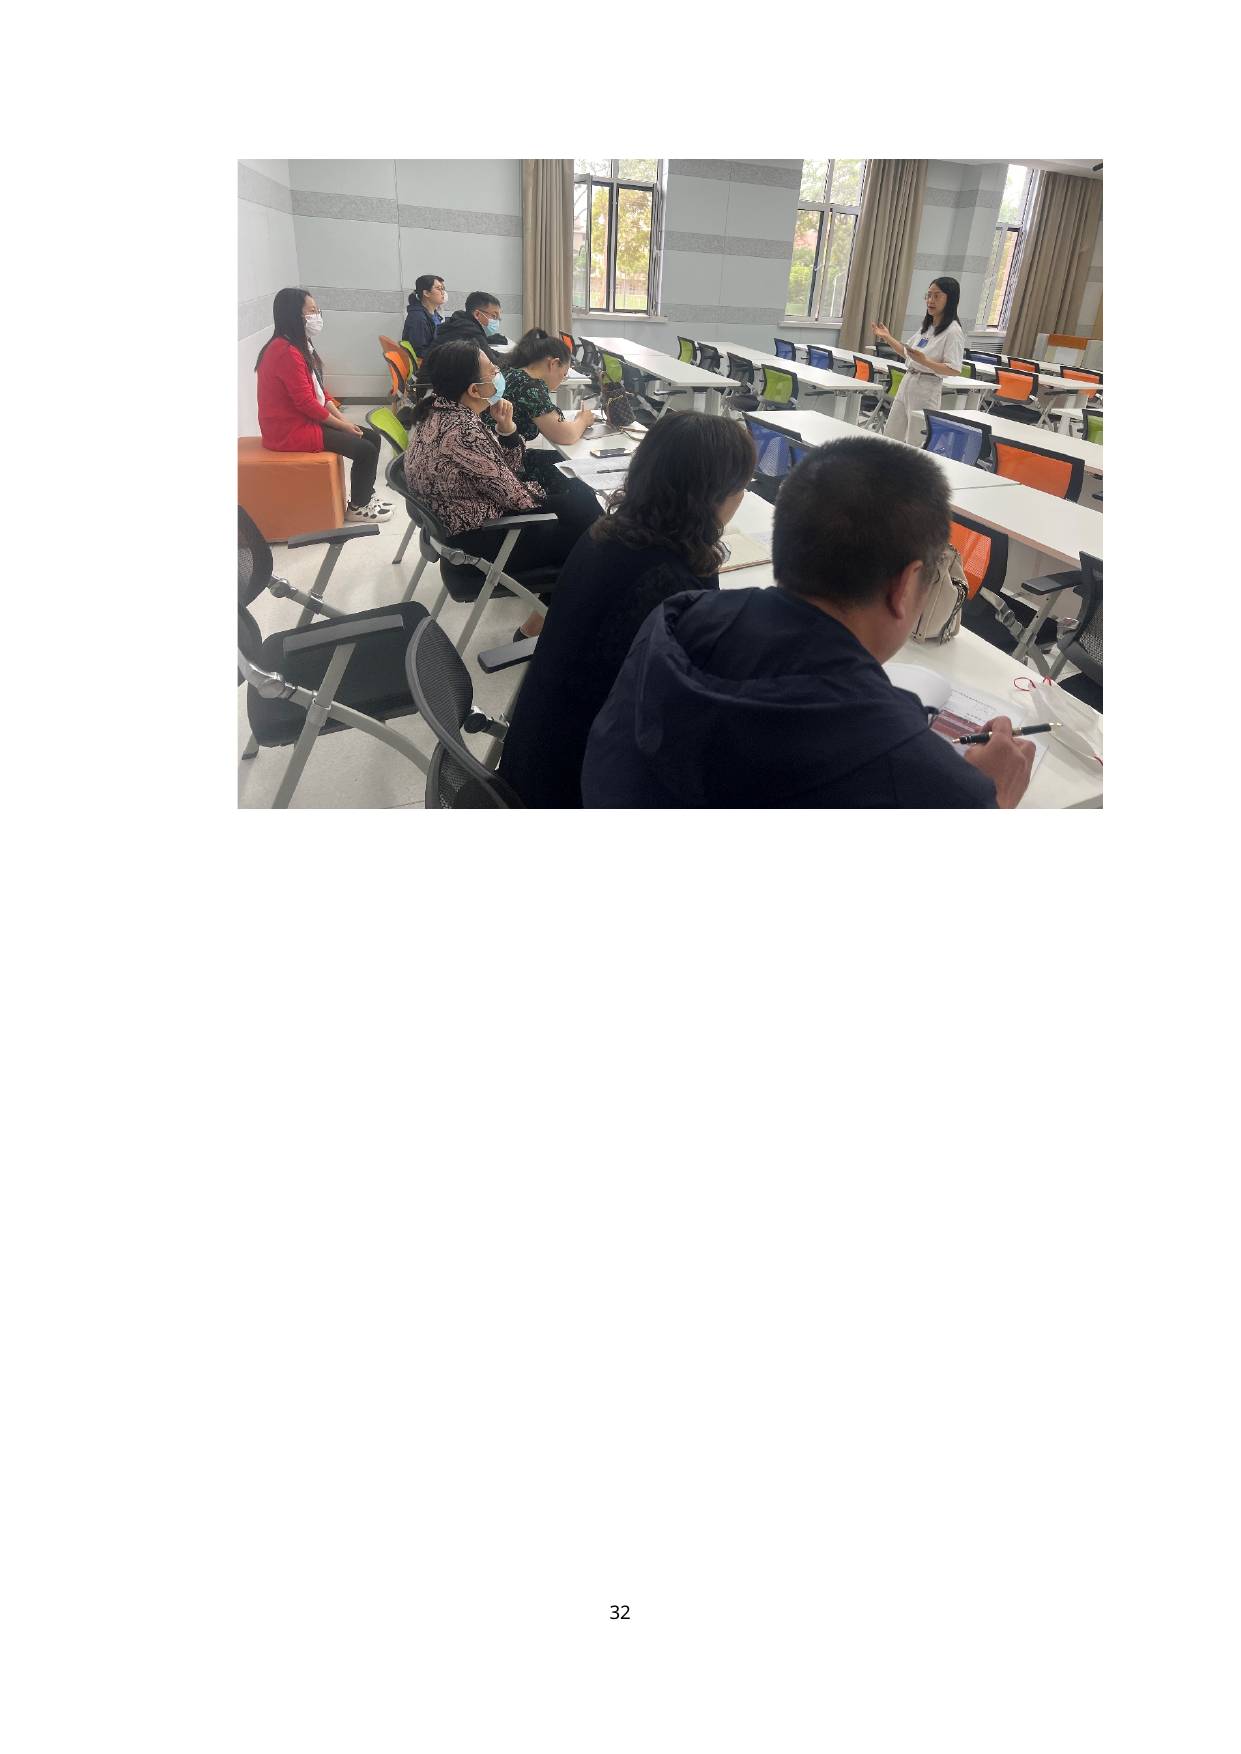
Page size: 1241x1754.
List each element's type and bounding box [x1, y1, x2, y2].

picture [237, 159, 1103, 809]
